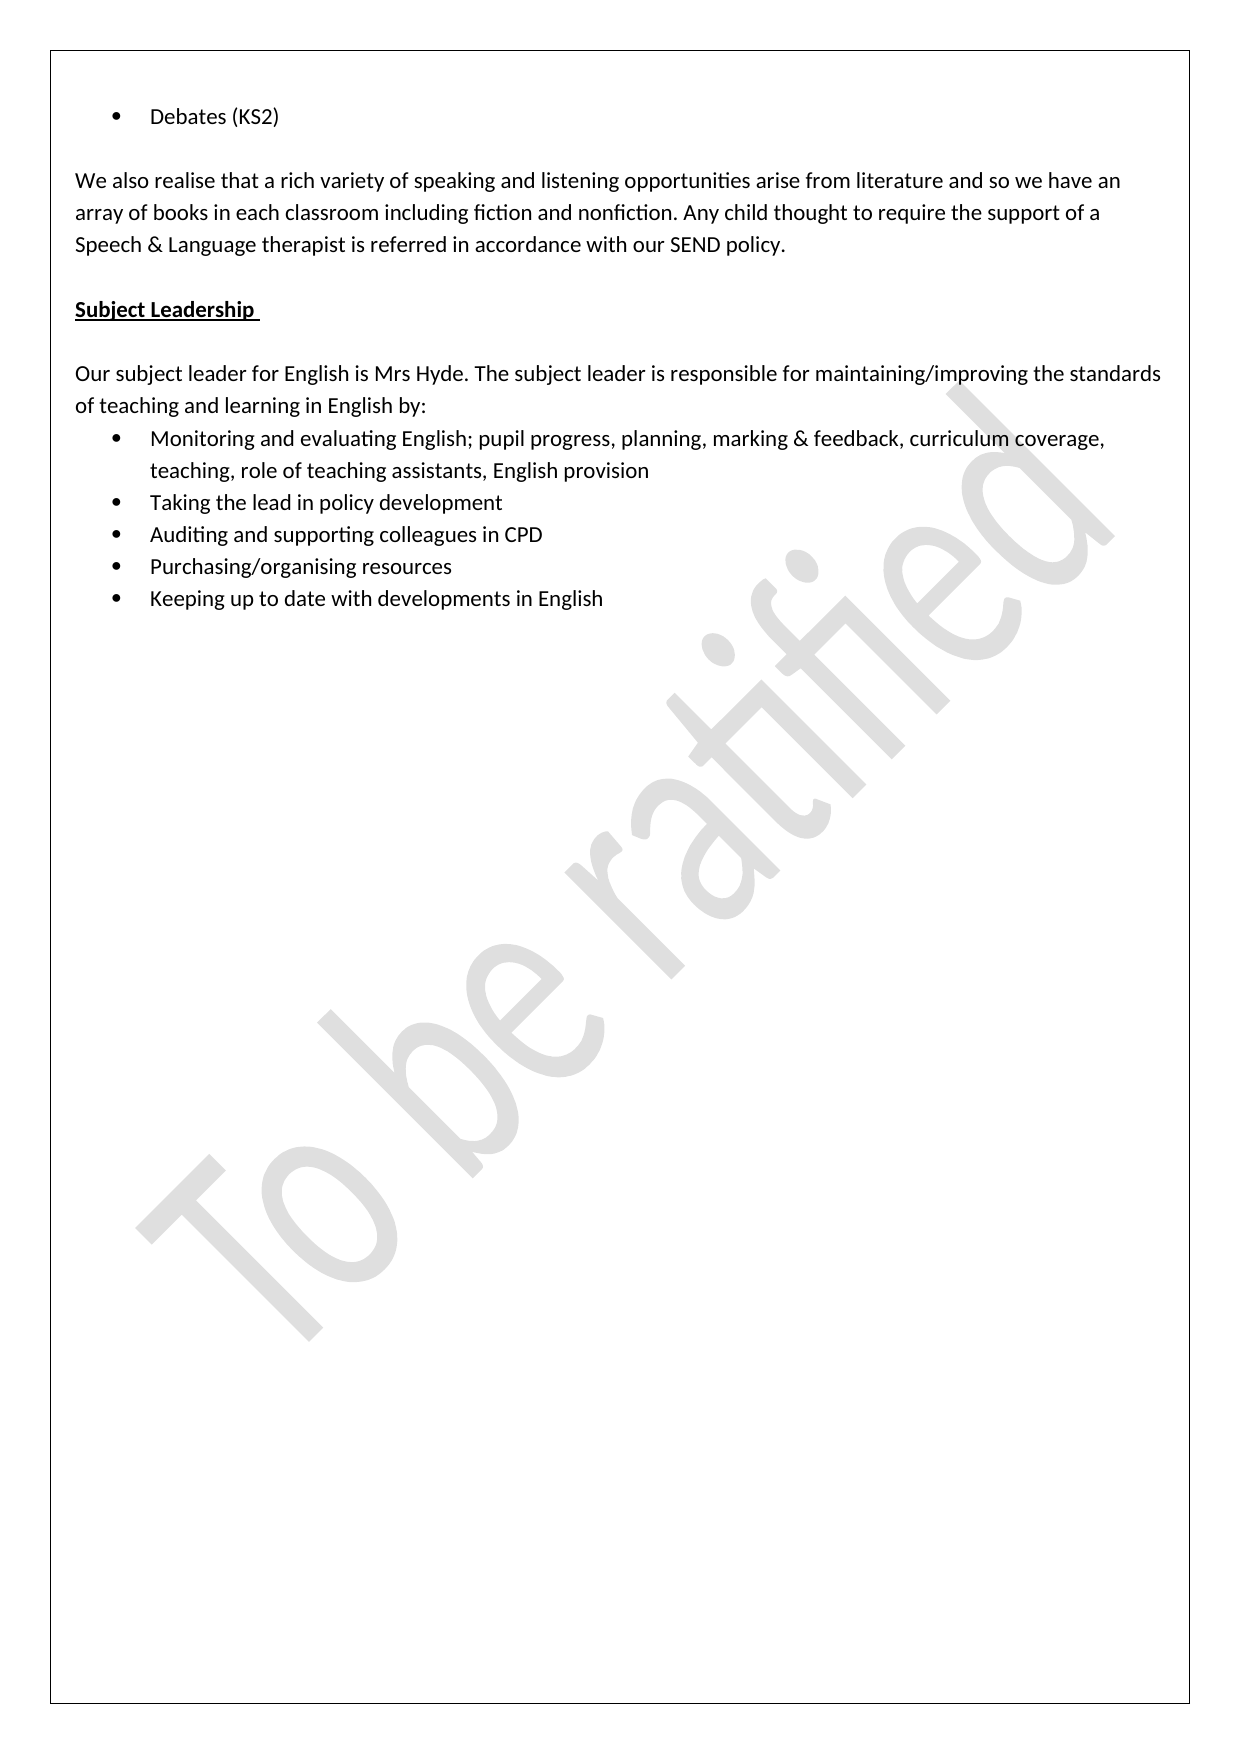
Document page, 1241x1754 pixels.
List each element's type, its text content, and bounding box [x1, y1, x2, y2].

list Purchasing/organising resources [112, 552, 1165, 580]
list Auditing and supporting colleagues in CPD [112, 520, 1165, 548]
text Subject Leadership [75, 295, 1165, 323]
list Keeping up to date with developments in English [112, 584, 1165, 613]
text We also realise that a rich variety of speaking and listening opportunities arise from literature and so we have an array of books in each classroom including fiction and nonfiction. Any child thought to require the support of a Speech & Language therapist is referred in accordance with our SEND policy. [75, 166, 1165, 258]
list Taking the lead in policy development [112, 488, 1165, 516]
list Monitoring and evaluating English; pupil progress, planning, marking & feedback, curriculum coverage, teaching, role of teaching assistants, English provision [112, 424, 1165, 484]
list Debates (KS2) [112, 102, 1165, 130]
text Our subject leader for English is Mrs Hyde. The subject leader is responsible for maintaining/improving the standards of teaching and learning in English by: [75, 359, 1165, 419]
